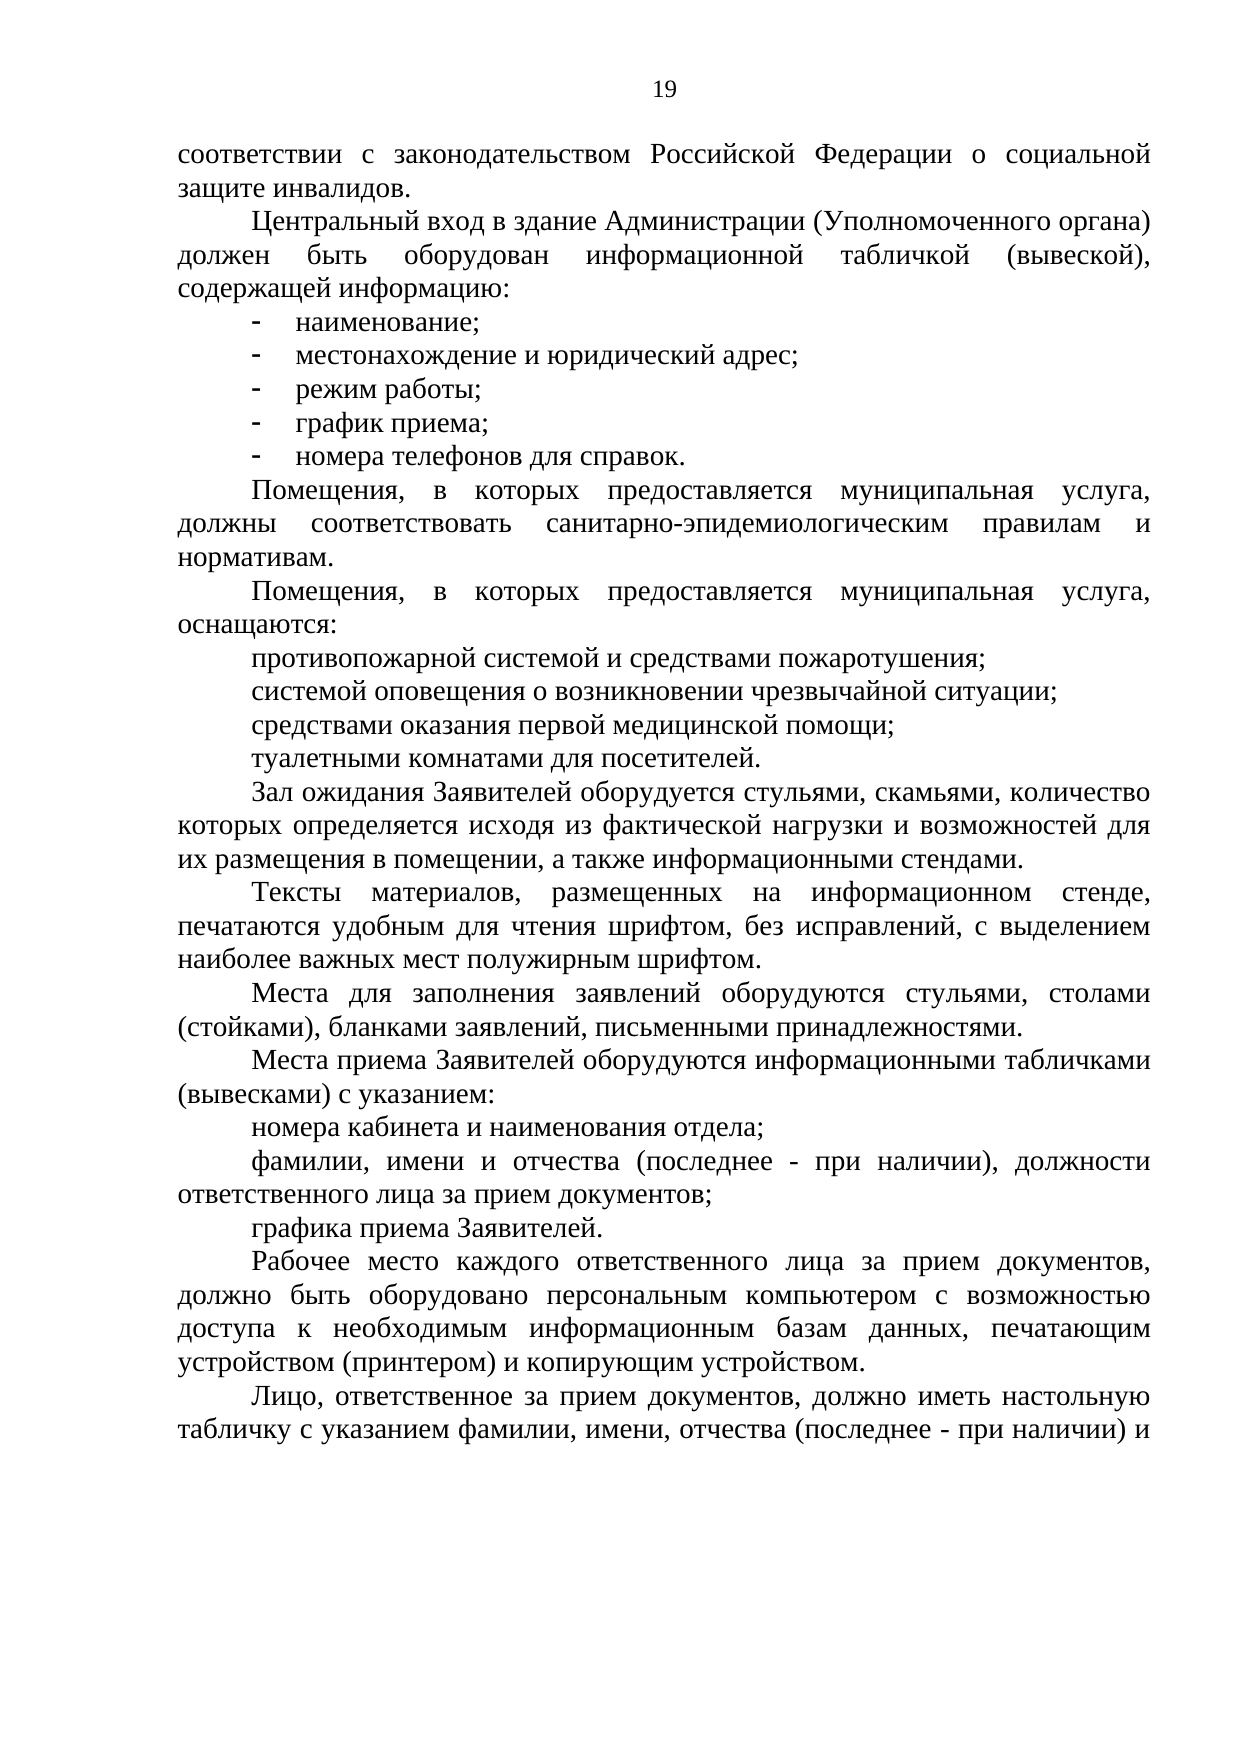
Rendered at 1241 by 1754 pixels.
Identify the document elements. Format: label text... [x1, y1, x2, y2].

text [177, 136, 1152, 203]
list наименование; [177, 304, 1152, 337]
text Тексты материалов, размещенных на информационном стенде, печатаются удобным для чтения шрифтом, без исправлений, с выделением наиболее важных мест полужирным шрифтом. [177, 874, 1152, 975]
text туалетными комнатами для посетителей. [177, 740, 1152, 774]
text Центральный вход в здание Администрации (Уполномоченного органа) должен быть оборудован информационной табличкой (вывеской), содержащей информацию: [177, 203, 1152, 304]
list местонахождение и юридический адрес; [177, 337, 1152, 371]
text средствами оказания первой медицинской помощи; [177, 707, 1152, 740]
text графика приема Заявителей. [177, 1210, 1152, 1243]
text Места для заполнения заявлений оборудуются стульями, столами (стойками), бланками заявлений, письменными принадлежностями. [177, 975, 1152, 1042]
text номера кабинета и наименования отдела; [177, 1109, 1152, 1143]
text Зал ожидания Заявителей оборудуется стульями, скамьями, количество которых определяется исходя из фактической нагрузки и возможностей для их размещения в помещении, а также информационными стендами. [177, 774, 1152, 874]
list номера телефонов для справок. [177, 438, 1152, 472]
list режим работы; [177, 371, 1152, 405]
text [177, 1378, 1152, 1445]
text Помещения, в которых предоставляется муниципальная услуга, оснащаются: [177, 573, 1152, 640]
text противопожарной системой и средствами пожаротушения; [177, 640, 1152, 673]
list график приема; [177, 405, 1152, 438]
text Места приема Заявителей оборудуются информационными табличками (вывесками) с указанием: [177, 1042, 1152, 1109]
text Рабочее место каждого ответственного лица за прием документов, должно быть оборудовано персональным компьютером с возможностью доступа к необходимым информационным базам данных, печатающим устройством (принтером) и копирующим устройством. [177, 1243, 1152, 1378]
text системой оповещения о возникновении чрезвычайной ситуации; [177, 673, 1152, 707]
text фамилии, имени и отчества (последнее - при наличии), должности ответственного лица за прием документов; [177, 1143, 1152, 1210]
text Помещения, в которых предоставляется муниципальная услуга, должны соответствовать санитарно-эпидемиологическим правилам и нормативам. [177, 472, 1152, 573]
